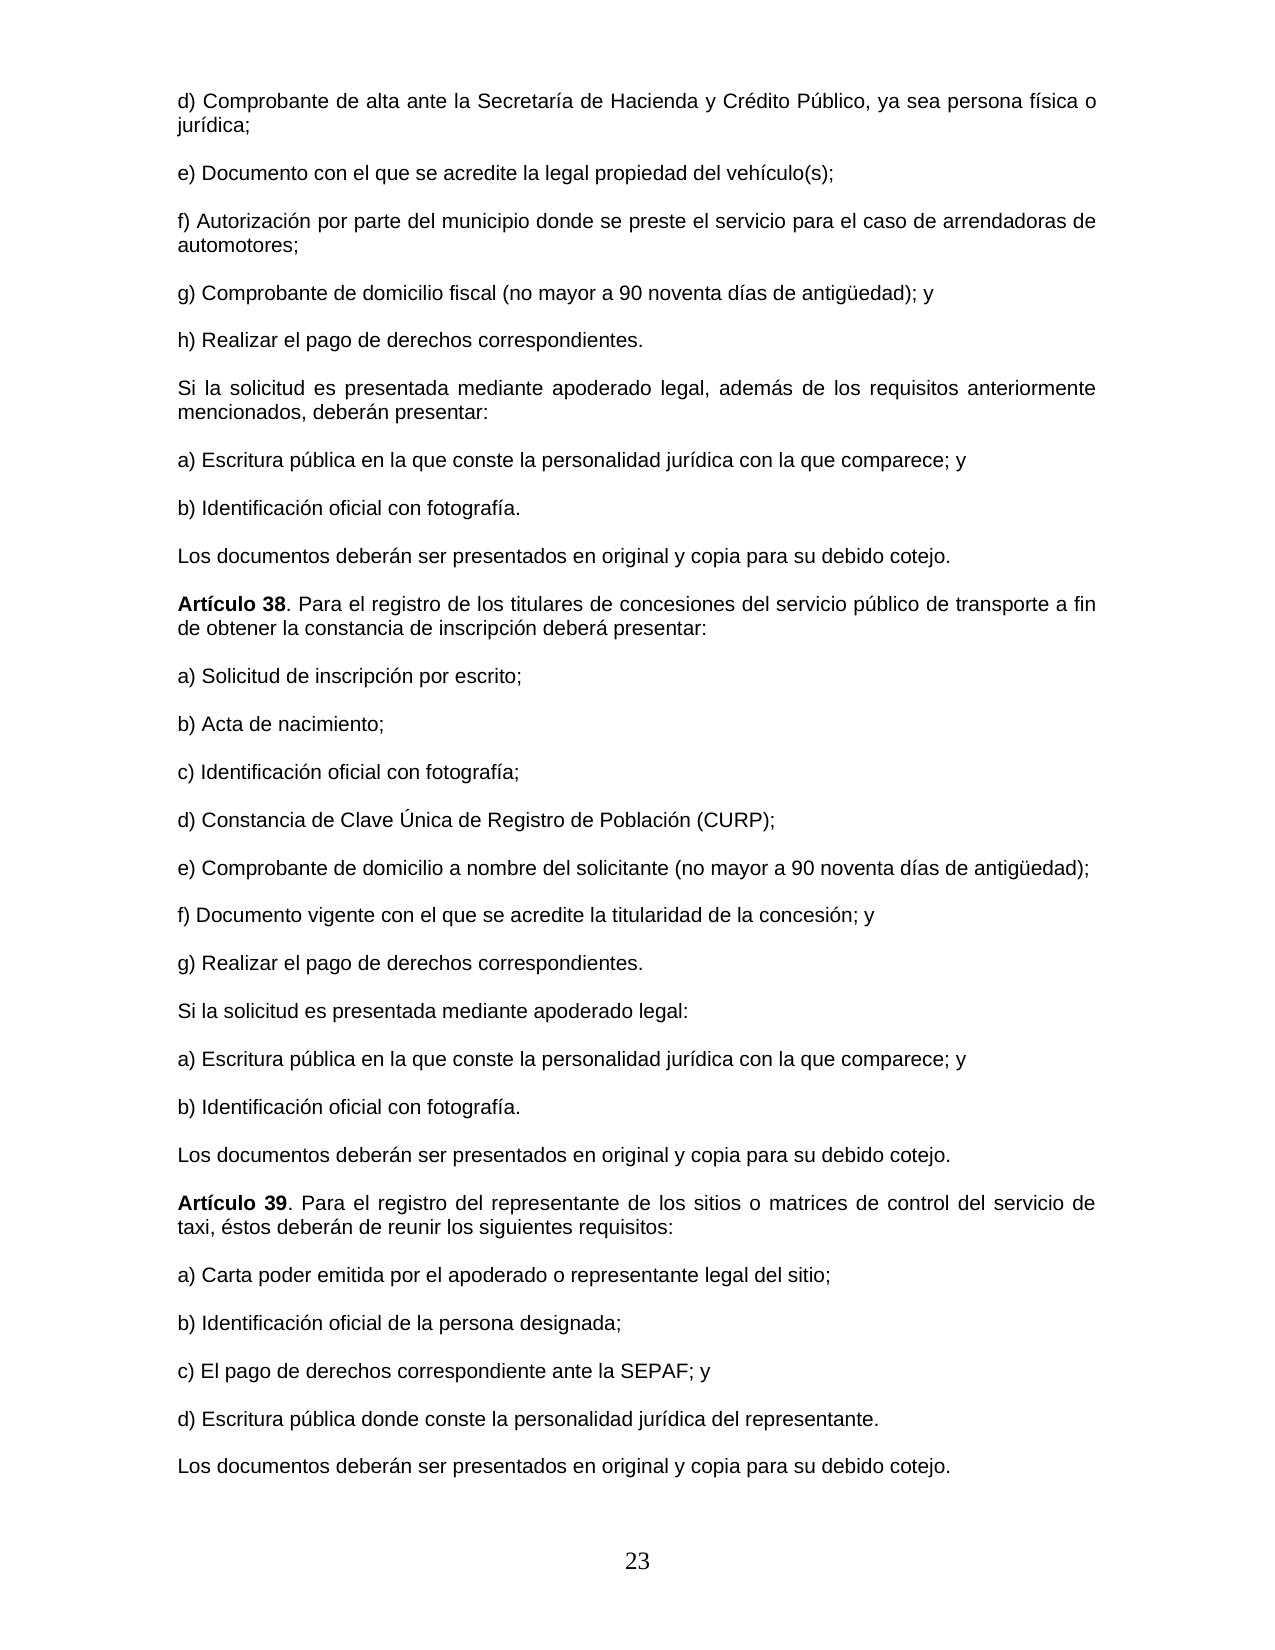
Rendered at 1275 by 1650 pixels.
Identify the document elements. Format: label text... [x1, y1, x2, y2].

text e) Comprobante de domicilio a nombre del solicitante (no mayor a 90 noventa días de antigüedad); [177, 855, 1098, 879]
text f) Autorización por parte del municipio donde se preste el servicio para el caso de arrendadoras de automotores; [177, 208, 1098, 256]
text c) Identificación oficial con fotografía; [177, 759, 1098, 783]
text Artículo 39. Para el registro del representante de los sitios o matrices de control del servicio de taxi, éstos deberán de reunir los siguientes requisitos: [177, 1191, 1098, 1239]
text Artículo 38. Para el registro de los titulares de concesiones del servicio público de transporte a fin de obtener la constancia de inscripción deberá presentar: [177, 592, 1098, 640]
text d) Comprobante de alta ante la Secretaría de Hacienda y Crédito Público, ya sea persona física o jurídica; [177, 89, 1098, 137]
text e) Documento con el que se acredite la legal propiedad del vehículo(s); [177, 161, 1098, 184]
text c) El pago de derechos correspondiente ante la SEPAF; y [177, 1358, 1098, 1382]
text Los documentos deberán ser presentados en original y copia para su debido cotejo. [177, 1143, 1098, 1167]
text f) Documento vigente con el que se acredite la titularidad de la concesión; y [177, 903, 1098, 927]
text d) Escritura pública donde conste la personalidad jurídica del representante. [177, 1406, 1098, 1430]
text d) Constancia de Clave Única de Registro de Población (CURP); [177, 807, 1098, 831]
text Si la solicitud es presentada mediante apoderado legal, además de los requisitos anteriormente mencionados, deberán presentar: [177, 376, 1098, 424]
text b) Identificación oficial de la persona designada; [177, 1311, 1098, 1334]
text a) Escritura pública en la que conste la personalidad jurídica con la que comparece; y [177, 448, 1098, 472]
text b) Identificación oficial con fotografía. [177, 1095, 1098, 1119]
text b) Identificación oficial con fotografía. [177, 496, 1098, 520]
text a) Carta poder emitida por el apoderado o representante legal del sitio; [177, 1263, 1098, 1287]
text g) Realizar el pago de derechos correspondientes. [177, 951, 1098, 975]
text Los documentos deberán ser presentados en original y copia para su debido cotejo. [177, 544, 1098, 568]
text a) Escritura pública en la que conste la personalidad jurídica con la que comparece; y [177, 1047, 1098, 1071]
text g) Comprobante de domicilio fiscal (no mayor a 90 noventa días de antigüedad); y [177, 280, 1098, 304]
text Si la solicitud es presentada mediante apoderado legal: [177, 999, 1098, 1023]
text a) Solicitud de inscripción por escrito; [177, 664, 1098, 688]
text b) Acta de nacimiento; [177, 712, 1098, 736]
text h) Realizar el pago de derechos correspondientes. [177, 328, 1098, 352]
text Los documentos deberán ser presentados en original y copia para su debido cotejo. [177, 1454, 1098, 1478]
